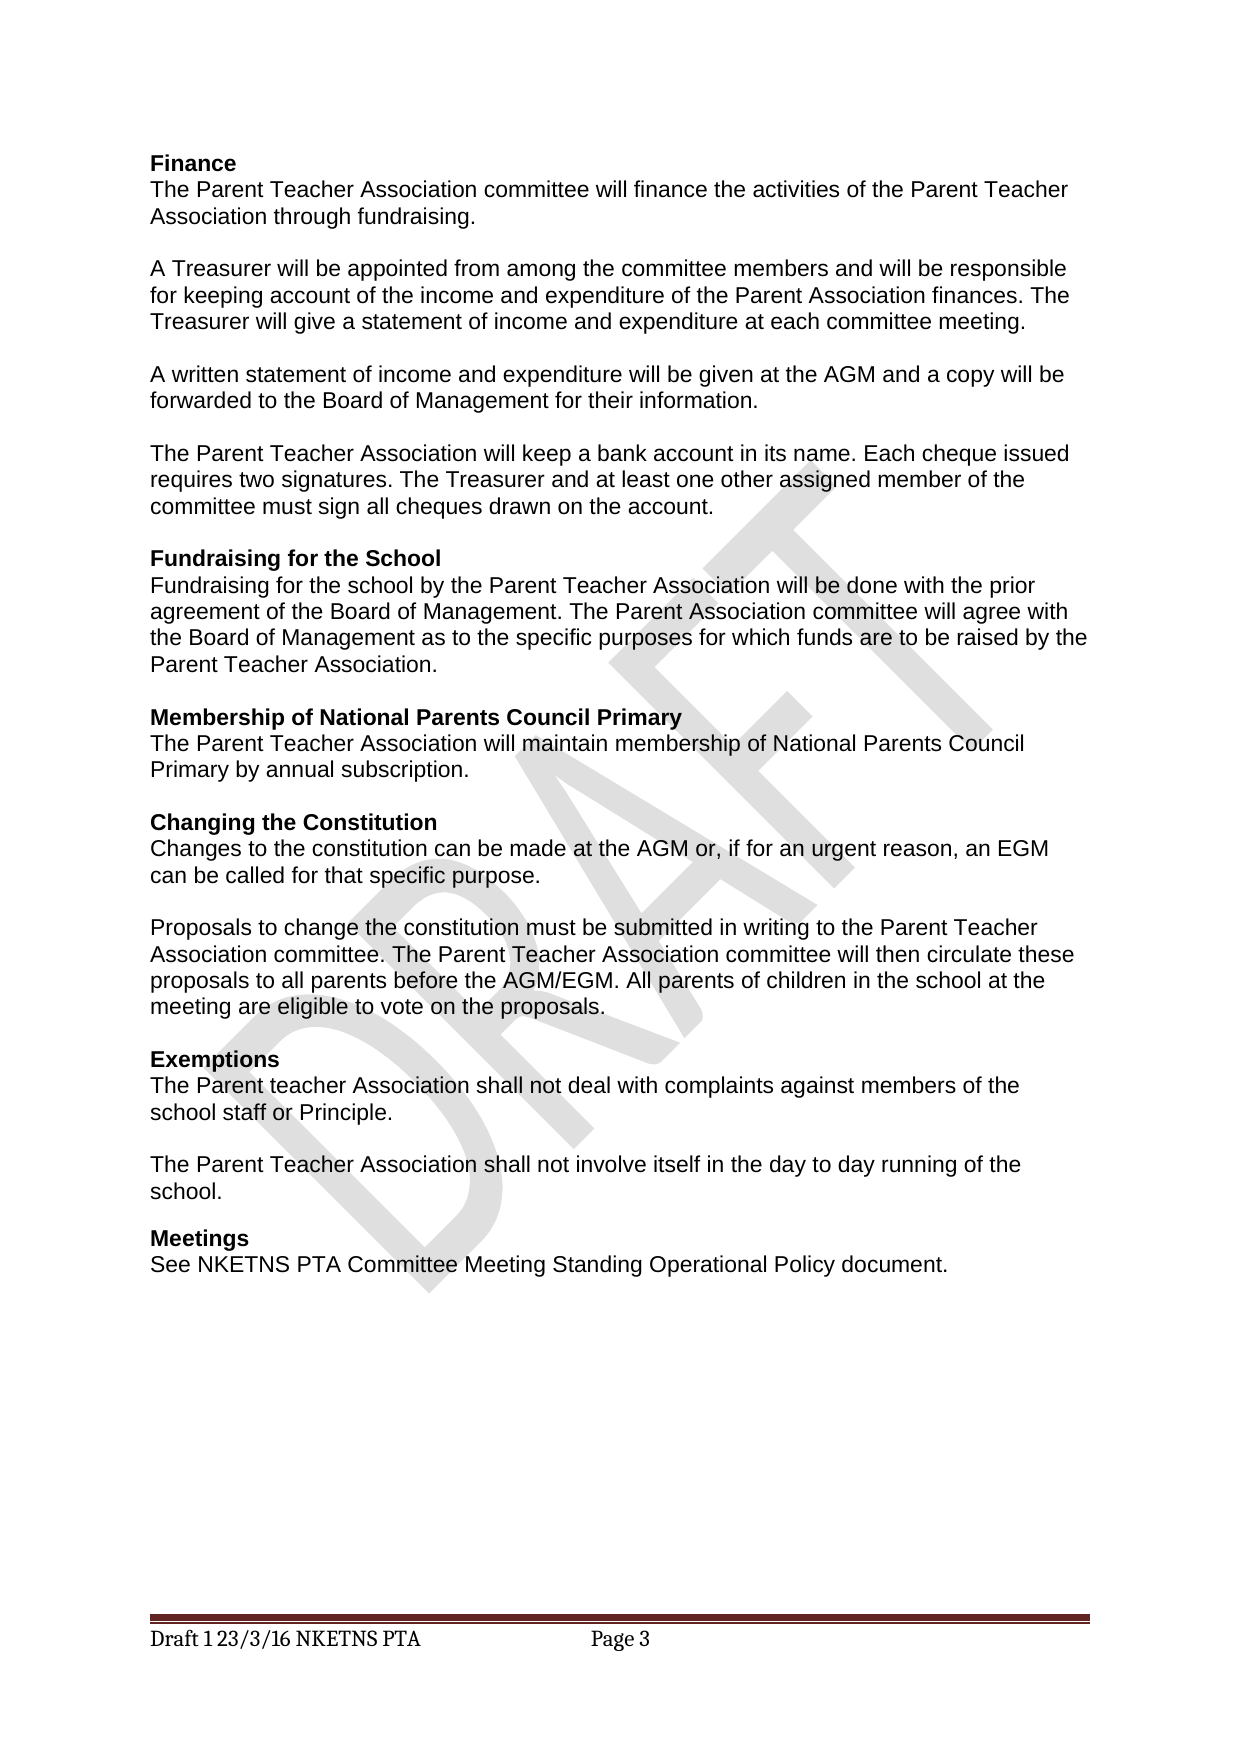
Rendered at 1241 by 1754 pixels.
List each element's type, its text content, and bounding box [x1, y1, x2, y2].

text Meetings [150, 1225, 1090, 1251]
text The Parent Teacher Association committee will finance the activities of the Parent Teacher Association through fundraising. [150, 176, 1090, 229]
text Changes to the constitution can be made at the AGM or, if for an urgent reason, an EGM can be called for that specific purpose. [150, 835, 1090, 888]
text The Parent Teacher Association will maintain membership of National Parents Council Primary by annual subscription. [150, 730, 1090, 782]
text Fundraising for the school by the Parent Teacher Association will be done with the prior agreement of the Board of Management. The Parent Association committee will agree with the Board of Management as to the specific purposes for which funds are to be raised by the Parent Teacher Association. [150, 572, 1090, 677]
text Proposals to change the constitution must be submitted in writing to the Parent Teacher Association committee. The Parent Teacher Association committee will then circulate these proposals to all parents before the AGM/EGM. All parents of children in the school at the meeting are eligible to vote on the proposals. [150, 914, 1090, 1020]
text Finance [150, 150, 1090, 176]
text Fundraising for the School [150, 545, 1090, 572]
text A written statement of income and expenditure will be given at the AGM and a copy will be [150, 361, 1090, 387]
text The Parent Teacher Association will keep a bank account in its name. Each cheque issued requires two signatures. The Treasurer and at least one other assigned member of the committee must sign all cheques drawn on the account. [150, 440, 1090, 519]
text Exemptions [150, 1046, 1090, 1072]
text Changing the Constitution [150, 809, 1090, 835]
text The Parent Teacher Association shall not involve itself in the day to day running of the school. [150, 1151, 1090, 1204]
text A Treasurer will be appointed from among the committee members and will be responsible for keeping account of the income and expenditure of the Parent Association finances. The Treasurer will give a statement of income and expenditure at each committee meeting. [150, 255, 1090, 334]
text Membership of National Parents Council Primary [150, 703, 1090, 730]
text See NKETNS PTA Committee Meeting Standing Operational Policy document. [150, 1251, 1090, 1278]
text forwarded to the Board of Management for their information. [150, 387, 1090, 413]
text The Parent teacher Association shall not deal with complaints against members of the school staff or Principle. [150, 1072, 1090, 1125]
